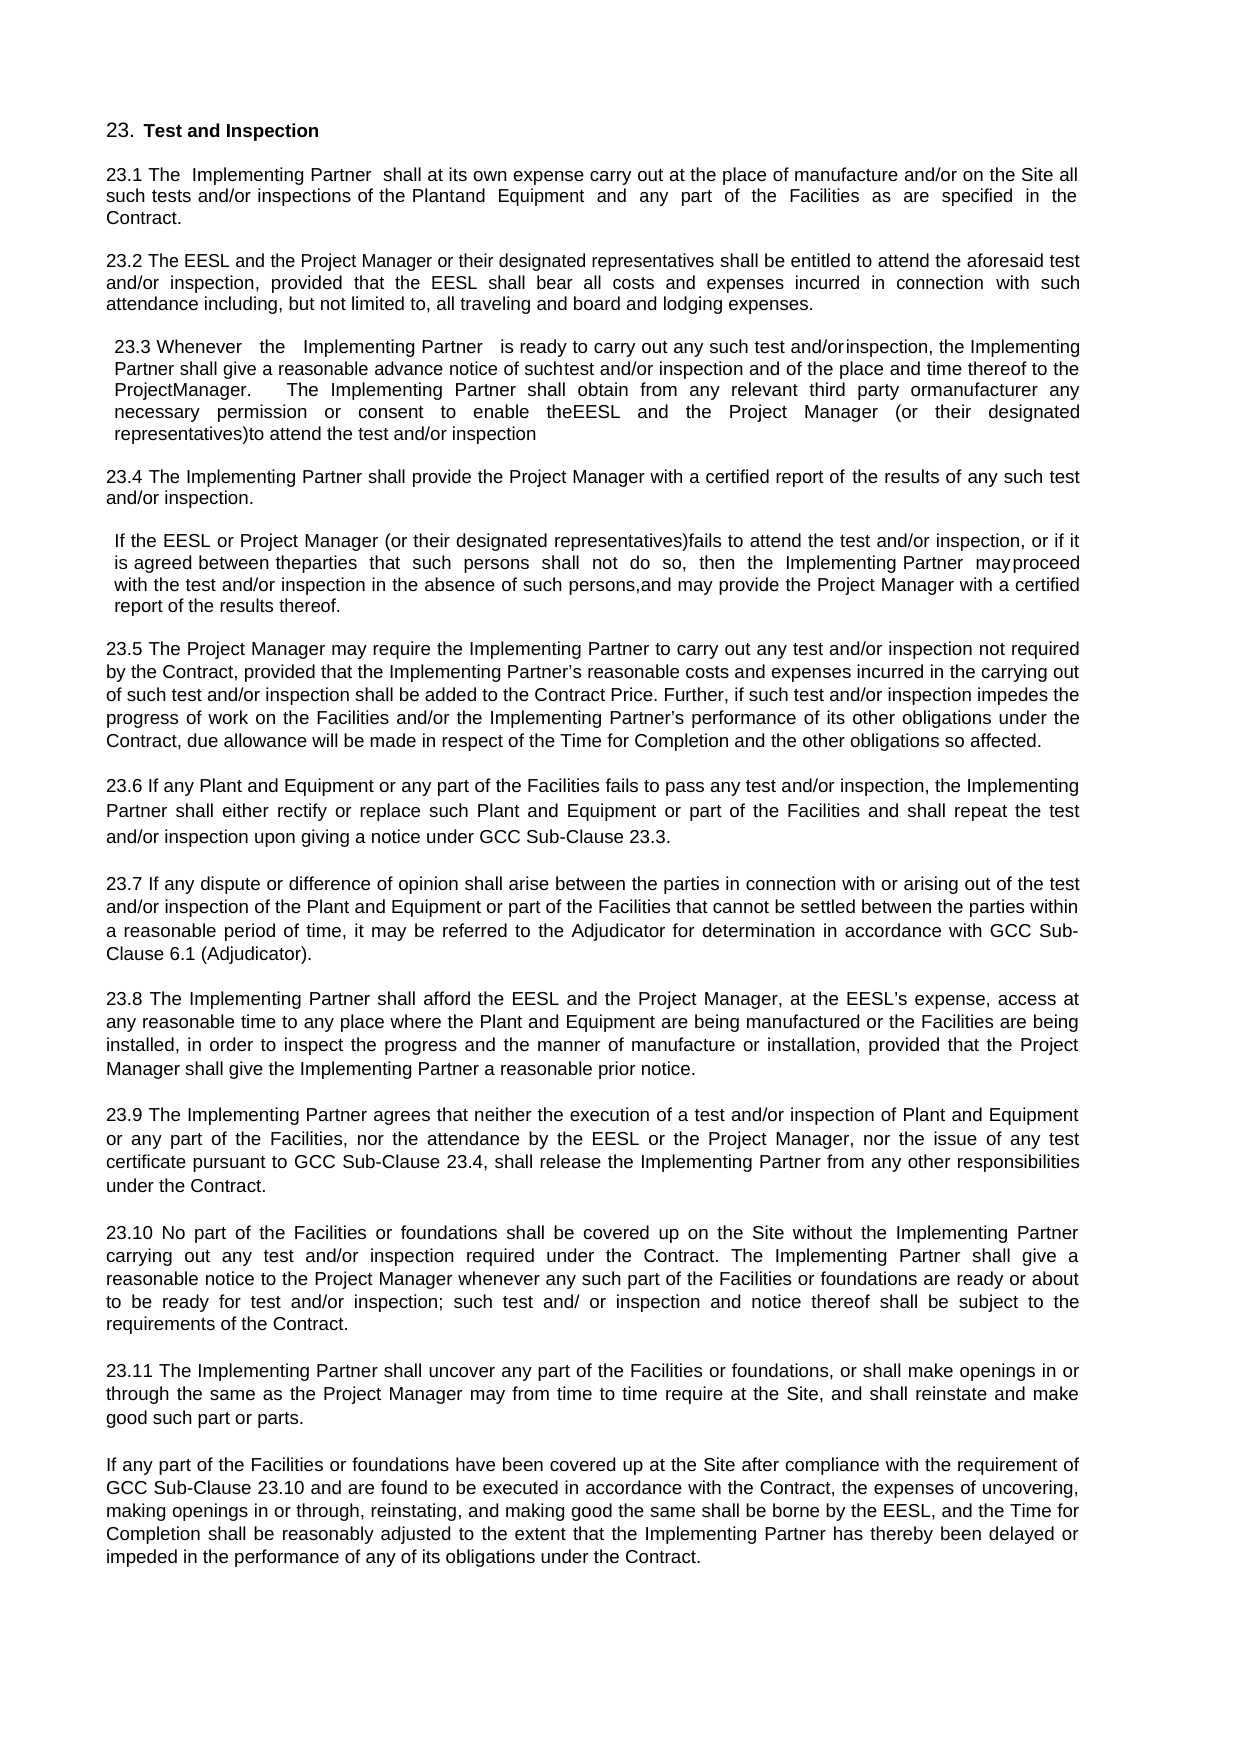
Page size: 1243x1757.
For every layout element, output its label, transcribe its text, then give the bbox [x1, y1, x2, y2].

text 23.4 The Implementing Partner shall provide the Project Manager with a certified report of the results of any such test and/or inspection. [106, 466, 1080, 509]
text 23.2 The EESL and the Project Manager or their designated representatives shall be entitled to attend the aforesaid test and/or inspection, provided that the EESL shall bear all costs and expenses incurred in connection with such attendance including, but not limited to, all traveling and board and lodging expenses. [106, 250, 1080, 314]
text 23.11 The Implementing Partner shall uncover any part of the Facilities or foundations, or shall make openings in or through the same as the Project Manager may from time to time require at the Site, and shall reinstate and make good such part or parts. [106, 1360, 1080, 1428]
text If the EESL or Project Manager (or their designated representatives)fails to attend the test and/or inspection, or if it is agreed between theparties that such persons shall not do so, then the Implementing Partner mayproceed with the test and/or inspection in the absence of such persons,and may provide the Project Manager with a certified report of the results thereof. [114, 530, 1080, 616]
list Test and Inspection [106, 118, 1080, 142]
text 23.10 No part of the Facilities or foundations shall be covered up on the Site without the Implementing Partner carrying out any test and/or inspection required under the Contract. The Implementing Partner shall give a reasonable notice to the Project Manager whenever any such part of the Facilities or foundations are ready or about to be ready for test and/or inspection; such test and/ or inspection and notice thereof shall be subject to the requirements of the Contract. [106, 1222, 1080, 1335]
text 23.8 The Implementing Partner shall afford the EESL and the Project Manager, at the EESL’s expense, access at any reasonable time to any place where the Plant and Equipment are being manufactured or the Facilities are being installed, in order to inspect the progress and the manner of manufacture or installation, provided that the Project Manager shall give the Implementing Partner a reasonable prior notice. [106, 988, 1080, 1079]
text 23.1 The Implementing Partner shall at its own expense carry out at the place of manufacture and/or on the Site all such tests and/or inspections of the Plantand Equipment and any part of the Facilities as are specified in the Contract. [106, 164, 1080, 228]
text 23.5 The Project Manager may require the Implementing Partner to carry out any test and/or inspection not required by the Contract, provided that the Implementing Partner’s reasonable costs and expenses incurred in the carrying out of such test and/or inspection shall be added to the Contract Price. Further, if such test and/or inspection impedes the progress of work on the Facilities and/or the Implementing Partner’s performance of its other obligations under the Contract, due allowance will be made in respect of the Time for Completion and the other obligations so affected. [106, 638, 1080, 752]
text If any part of the Facilities or foundations have been covered up at the Site after compliance with the requirement of GCC Sub-Clause 23.10 and are found to be executed in accordance with the Contract, the expenses of uncovering, making openings in or through, reinstating, and making good the same shall be borne by the EESL, and the Time for Completion shall be reasonably adjusted to the extent that the Implementing Partner has thereby been delayed or impeded in the performance of any of its obligations under the Contract. [106, 1453, 1080, 1568]
text 23.7 If any dispute or difference of opinion shall arise between the parties in connection with or arising out of the test and/or inspection of the Plant and Equipment or part of the Facilities that cannot be settled between the parties within a reasonable period of time, it may be referred to the Adjudicator for determination in accordance with GCC Sub-Clause 6.1 (Adjudicator). [106, 873, 1080, 964]
text 23.6 If any Plant and Equipment or any part of the Facilities fails to pass any test and/or inspection, the Implementing Partner shall either rectify or replace such Plant and Equipment or part of the Facilities and shall repeat the test and/or inspection upon giving a notice under GCC Sub-Clause 23.3. [106, 775, 1080, 847]
text 23.9 The Implementing Partner agrees that neither the execution of a test and/or inspection of Plant and Equipment or any part of the Facilities, nor the attendance by the EESL or the Project Manager, nor the issue of any test certificate pursuant to GCC Sub-Clause 23.4, shall release the Implementing Partner from any other responsibilities under the Contract. [106, 1104, 1080, 1196]
text 23.3 Whenever the Implementing Partner is ready to carry out any such test and/orinspection, the Implementing Partner shall give a reasonable advance notice of suchtest and/or inspection and of the place and time thereof to the ProjectManager. The Implementing Partner shall obtain from any relevant third party ormanufacturer any necessary permission or consent to enable theEESL and the Project Manager (or their designated representatives)to attend the test and/or inspection [114, 336, 1080, 444]
